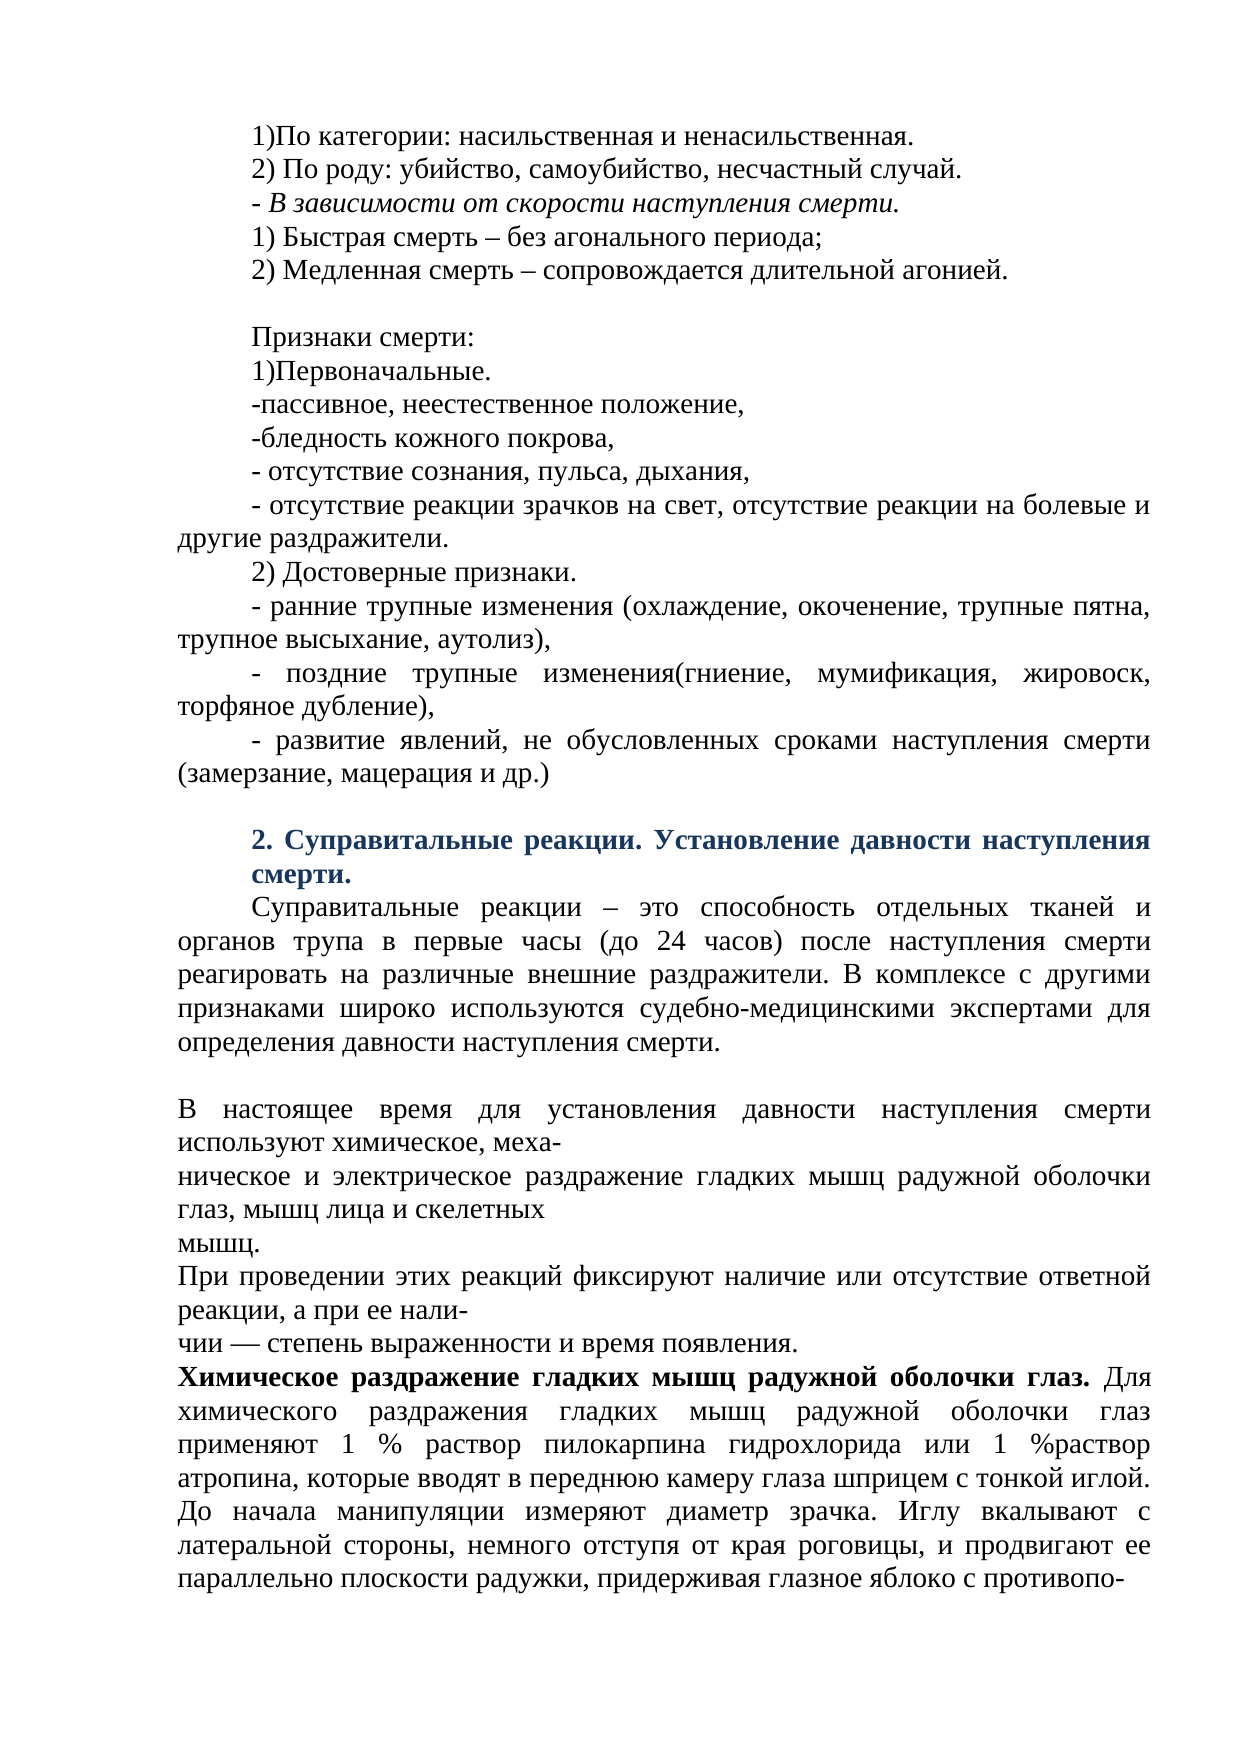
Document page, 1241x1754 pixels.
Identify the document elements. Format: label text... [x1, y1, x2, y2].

text 1)Первоначальные. [177, 353, 1152, 386]
text 2. Суправитальные реакции. Установление давности наступления смерти. [251, 822, 1152, 889]
text ническое и электрическое раздражение гладких мышц радужной оболочки глаз, мышц лица и скелетных [177, 1158, 1152, 1225]
text Признаки смерти: [177, 319, 1152, 353]
text - поздние трупные изменения(гниение, мумификация, жировоск, торфяное дубление), [177, 655, 1152, 722]
text 2) Медленная смерть – сопровождается длительной агонией. [177, 252, 1152, 286]
text - ранние трупные изменения (охлаждение, окоченение, трупные пятна, трупное высыхание, аутолиз), [177, 588, 1152, 655]
text Химическое раздражение гладких мышц радужной оболочки глаз. Для химического раздражения гладких мышц радужной оболочки глаз применяют 1 % раствор пилокарпина гидрохлорида или 1 %раствор атропина, которые вводят в переднюю камеру глаза шприцем с тонкой иглой. До начала манипуляции измеряют диаметр зрачка. Иглу вкалывают с латеральной стороны, немного отступя от края роговицы, и продвигают ее параллельно плоскости радужки, придерживая глазное яблоко с противопо- [177, 1359, 1152, 1594]
text чии — степень выраженности и время появления. [177, 1326, 1152, 1359]
text мышц. [177, 1225, 1152, 1258]
text При проведении этих реакций фиксируют наличие или отсутствие ответной реакции, а при ее нали- [177, 1258, 1152, 1326]
text -бледность кожного покрова, [177, 420, 1152, 453]
text В настоящее время для установления давности наступления смерти используют химическое, меха- [177, 1091, 1152, 1158]
text 2) Достоверные признаки. [177, 554, 1152, 588]
text Суправитальные реакции – это способность отдельных тканей и органов трупа в первые часы (до 24 часов) после наступления смерти реагировать на различные внешние раздражители. В комплексе с другими признаками широко используются судебно-медицинскими экспертами для определения давности наступления смерти. [177, 889, 1152, 1057]
text 1) Быстрая смерть – без агонального периода; [177, 219, 1152, 252]
text 2) По роду: убийство, самоубийство, несчастный случай. [177, 152, 1152, 185]
text - отсутствие реакции зрачков на свет, отсутствие реакции на болевые и другие раздражители. [177, 487, 1152, 554]
text -пассивное, неестественное положение, [177, 386, 1152, 420]
text - отсутствие сознания, пульса, дыхания, [177, 453, 1152, 487]
text - развитие явлений, не обусловленных сроками наступления смерти (замерзание, мацерация и др.) [177, 722, 1152, 789]
text 1)По категории: насильственная и ненасильственная. [177, 118, 1152, 152]
text - В зависимости от скорости наступления смерти. [177, 185, 1152, 219]
